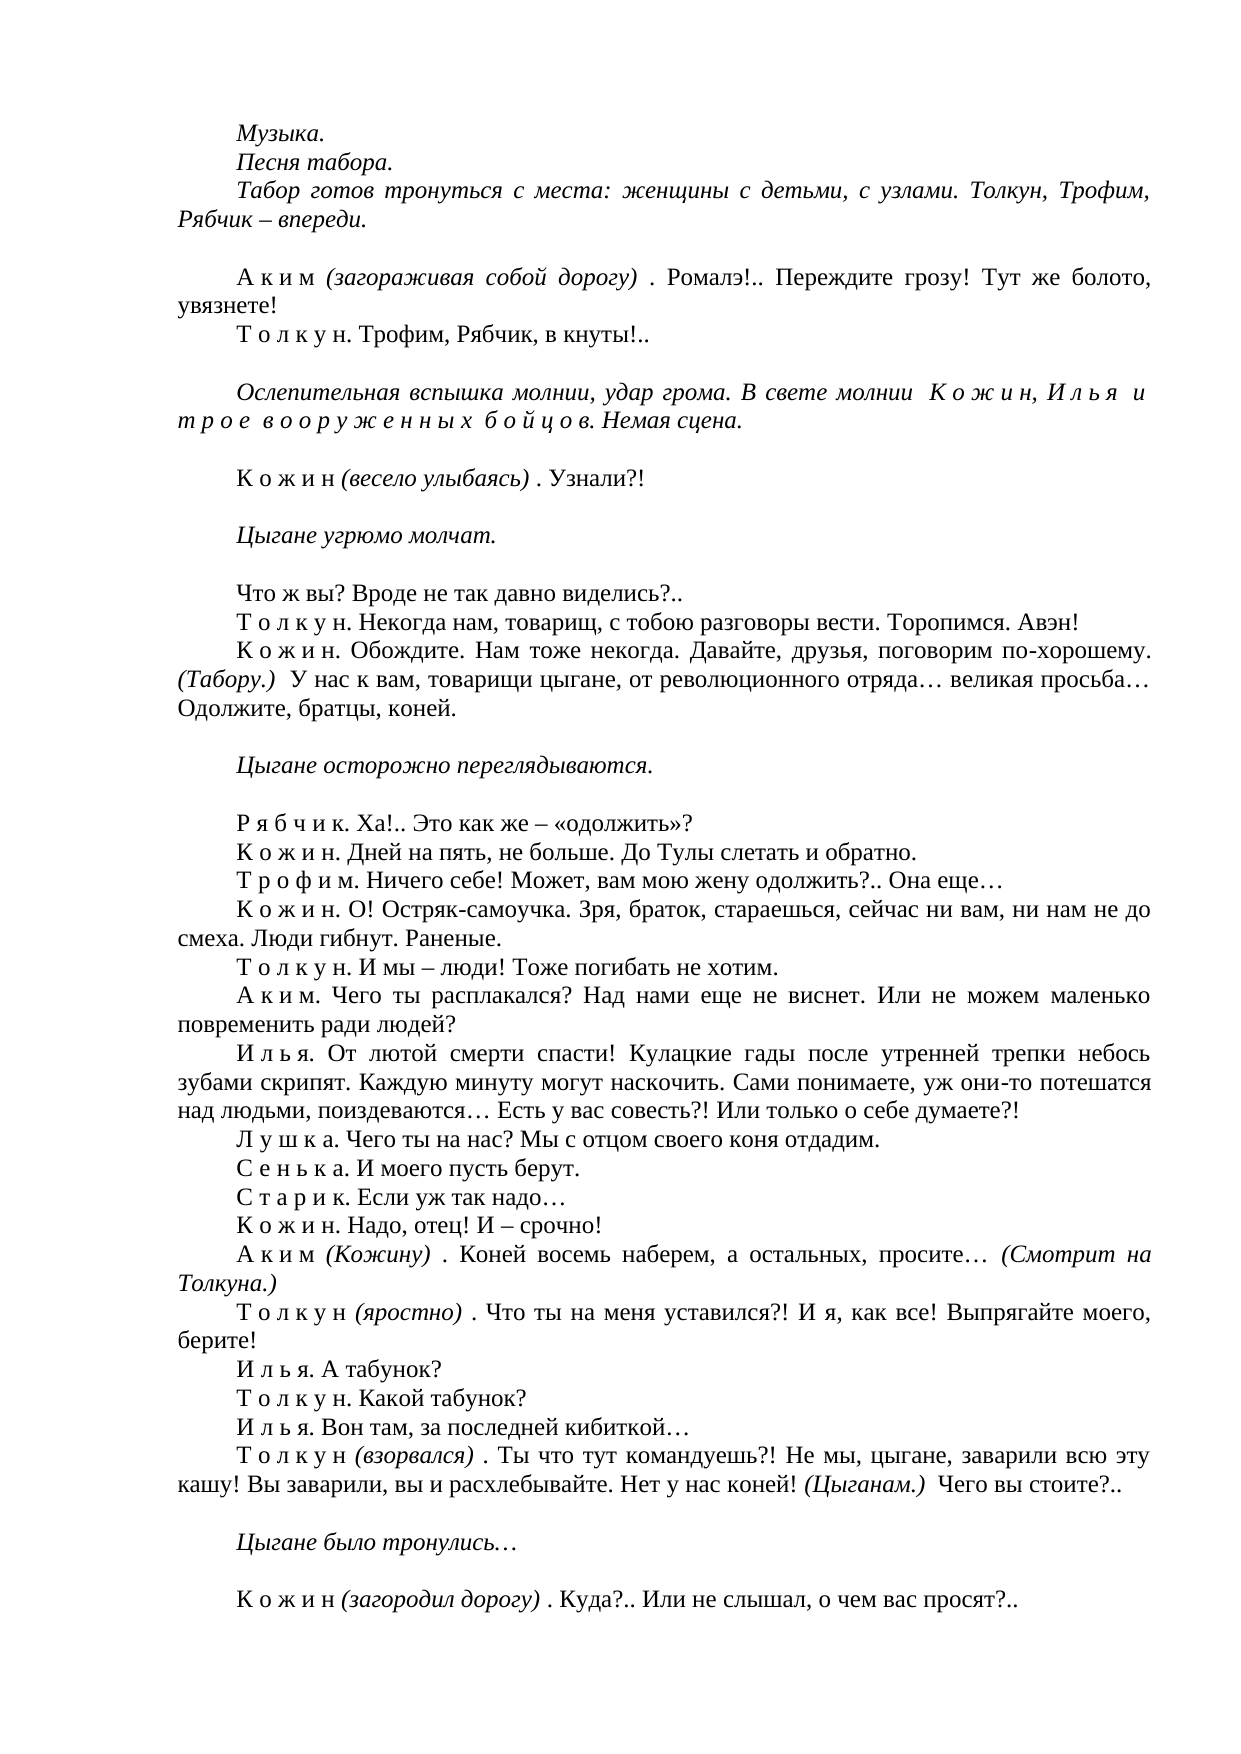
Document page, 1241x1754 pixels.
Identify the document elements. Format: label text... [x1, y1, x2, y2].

text И л ь я. Вон там, за последней кибиткой… [177, 1412, 1152, 1441]
text Музыка. [177, 118, 1152, 147]
text Т о л к у н. Некогда нам, товарищ, с тобою разговоры вести. Торопимся. Авэн! [177, 607, 1152, 636]
text К о ж и н (загородил дорогу) . Куда?.. Или не слышал, о чем вас просят?.. [177, 1584, 1152, 1613]
text К о ж и н. О! Остряк-самоучка. Зря, браток, стараешься, сейчас ни вам, ни нам не до смеха. Люди гибнут. Раненые. [177, 894, 1152, 952]
text Цыгане осторожно переглядываются. [177, 751, 1152, 779]
text А к и м. Чего ты расплакался? Над нами еще не виснет. Или не можем маленько повременить ради людей? [177, 981, 1152, 1038]
text К о ж и н. Обождите. Нам тоже некогда. Давайте, друзья, поговорим по-хорошему. (Табору.) У нас к вам, товарищи цыгане, от революционного отряда… великая просьба… Одолжите, братцы, коней. [177, 636, 1152, 722]
text Т р о ф и м. Ничего себе! Может, вам мою жену одолжить?.. Она еще… [177, 866, 1152, 894]
text Л у ш к а. Чего ты на нас? Мы с отцом своего коня отдадим. [177, 1124, 1152, 1153]
text Табор готов тронуться с места: женщины с детьми, с узлами. Толкун, Трофим, Рябчик – впереди. [177, 176, 1152, 233]
text Р я б ч и к. Ха!.. Это как же – «одолжить»? [177, 808, 1152, 837]
text Ослепительная вспышка молнии, удар грома. В свете молнии К о ж и н, И л ь я и т р о е в о о р у ж е н н ы х б о й ц о в. Немая сцена. [177, 377, 1152, 434]
text Т о л к у н. И мы – люди! Тоже погибать не хотим. [177, 952, 1152, 981]
text Цыгане было тронулись… [177, 1527, 1152, 1556]
text И л ь я. А табунок? [177, 1354, 1152, 1383]
text К о ж и н. Дней на пять, не больше. До Тулы слетать и обратно. [177, 837, 1152, 866]
text Т о л к у н. Трофим, Рябчик, в кнуты!.. [177, 319, 1152, 348]
text Цыгане угрюмо молчат. [177, 521, 1152, 549]
text С е н ь к а. И моего пусть берут. [177, 1153, 1152, 1182]
text Что ж вы? Вроде не так давно виделись?.. [177, 578, 1152, 607]
text А к и м (загораживая собой дорогу) . Ромалэ!.. Переждите грозу! Тут же болото, увязнете! [177, 262, 1152, 319]
text Песня табора. [177, 147, 1152, 176]
text А к и м (Кожину) . Коней восемь наберем, а остальных, просите… (Смотрит на Толкуна.) [177, 1239, 1152, 1297]
text Т о л к у н. Какой табунок? [177, 1383, 1152, 1412]
text К о ж и н (весело улыбаясь) . Узнали?! [177, 463, 1152, 492]
text Т о л к у н (взорвался) . Ты что тут командуешь?! Не мы, цыгане, заварили всю эту кашу! Вы заварили, вы и расхлебывайте. Нет у нас коней! (Цыганам.) Чего вы стоите?.. [177, 1441, 1152, 1498]
text Т о л к у н (яростно) . Что ты на меня уставился?! И я, как все! Выпрягайте моего, берите! [177, 1297, 1152, 1354]
text С т а р и к. Если уж так надо… [177, 1182, 1152, 1211]
text К о ж и н. Надо, отец! И – срочно! [177, 1211, 1152, 1239]
text И л ь я. От лютой смерти спасти! Кулацкие гады после утренней трепки небось зубами скрипят. Каждую минуту могут наскочить. Сами понимаете, уж они-то потешатся над людьми, поиздеваются… Есть у вас совесть?! Или только о себе думаете?! [177, 1038, 1152, 1124]
